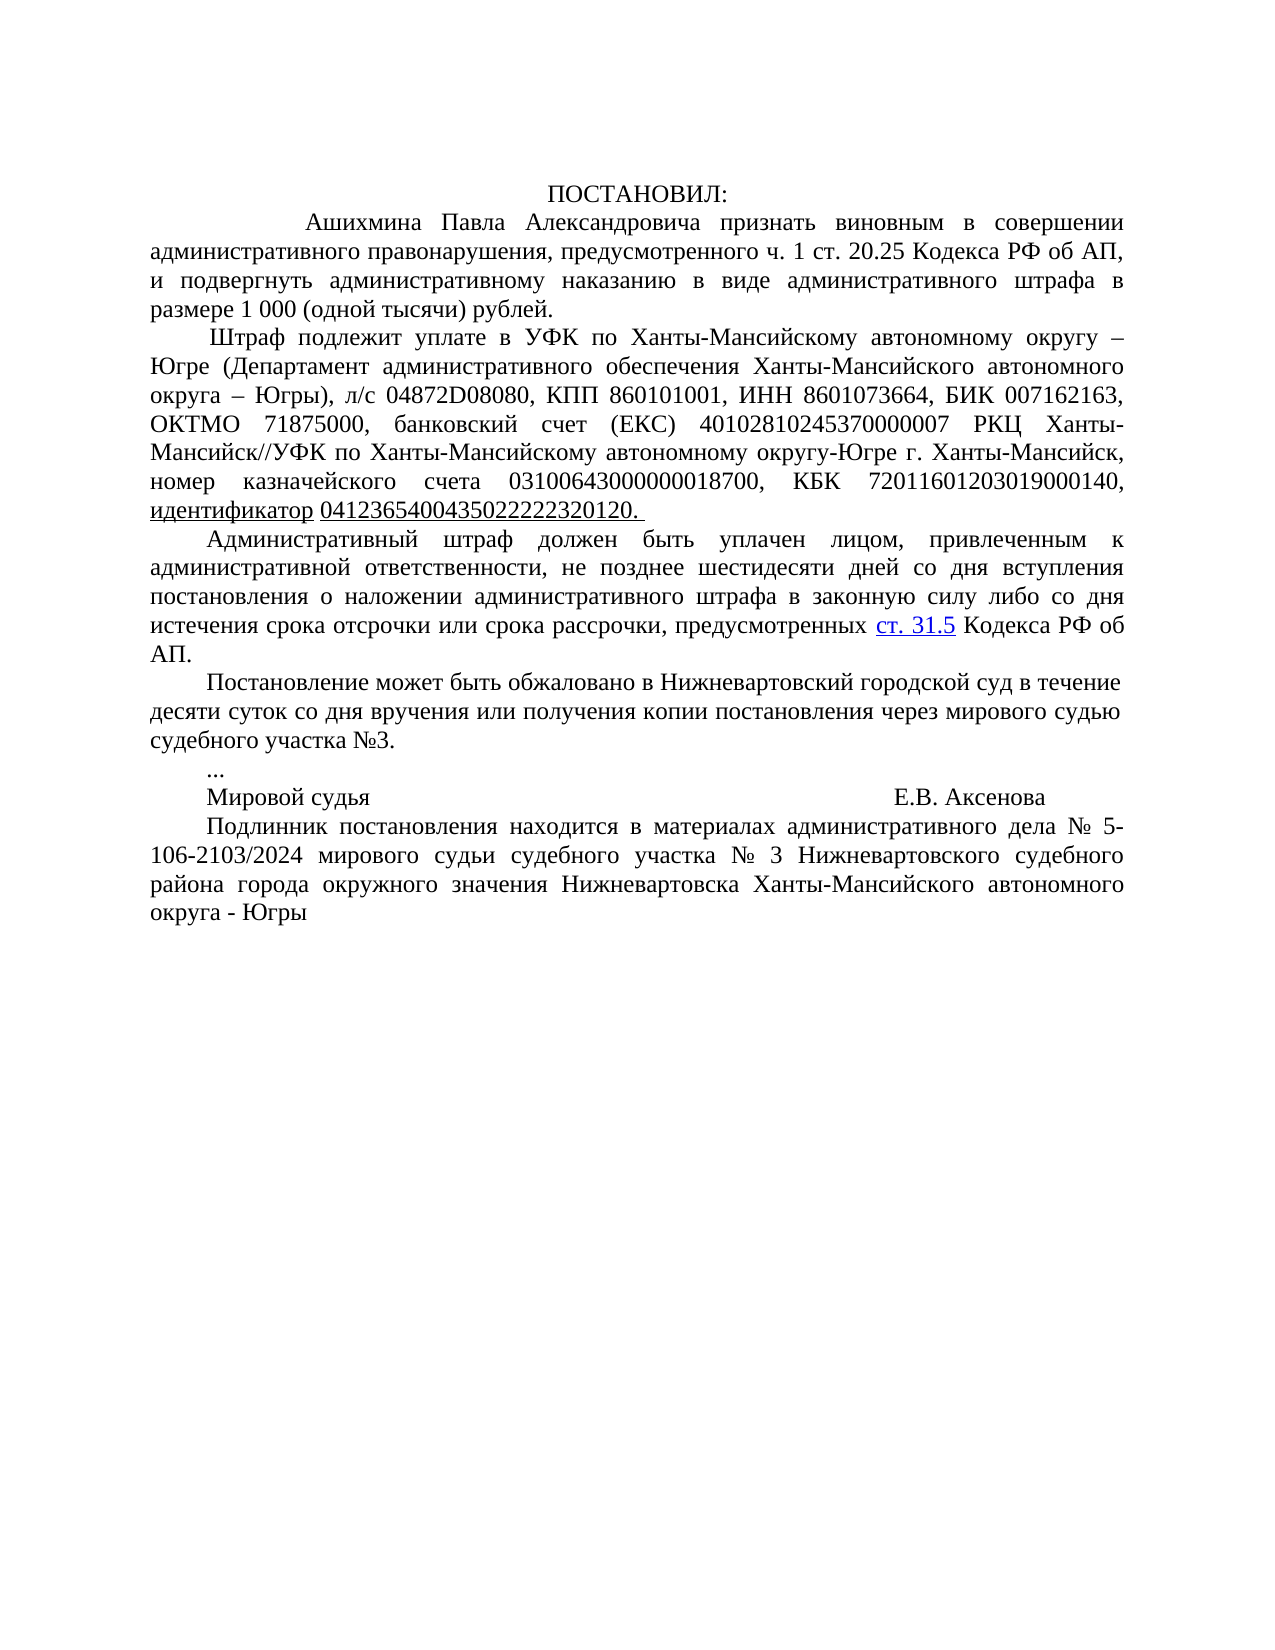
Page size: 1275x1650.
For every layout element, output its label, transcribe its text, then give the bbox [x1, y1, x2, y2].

text Штраф подлежит уплате в УФК по Ханты-Мансийскому автономному округу – Югре (Департамент административного обеспечения Ханты-Мансийского автономного округа – Югры), л/с 04872D08080, КПП 860101001, ИНН 8601073664, БИК 007162163, ОКТМО 71875000, банковский счет (ЕКС) 40102810245370000007 РКЦ Ханты-Мансийск//УФК по Ханты-Мансийскому автономному округу-Югре г. Ханты-Мансийск, номер казначейского счета 03100643000000018700, КБК 72011601203019000140, идентификатор 0412365400435022222320120. [150, 322, 1125, 524]
text Подлинник постановления находится в материалах административного дела № 5-106-2103/2024 мирового судьи судебного участка № 3 Нижневартовского судебного района города окружного значения Нижневартовска Ханты-Мансийского автономного округа - Югры [150, 811, 1125, 926]
text ПОСТАНОВИЛ: [150, 179, 1125, 207]
text Ашихмина Павла Александровича признать виновным в совершении административного правонарушения, предусмотренного ч. 1 ст. 20.25 Кодекса РФ об АП, и подвергнуть административному наказанию в виде административного штрафа в размере 1 000 (одной тысячи) рублей. [150, 207, 1125, 322]
text Административный штраф должен быть уплачен лицом, привлеченным к административной ответственности, не позднее шестидесяти дней со дня вступления постановления о наложении административного штрафа в законную силу либо со дня истечения срока отсрочки или срока рассрочки, предусмотренных ст. 31.5 Кодекса РФ об АП. [150, 524, 1125, 667]
text Мировой судья Е.В. Аксенова [150, 782, 1125, 811]
text Постановление может быть обжаловано в Нижневартовский городской суд в течение десяти суток со дня вручения или получения копии постановления через мирового судью судебного участка №3. [150, 667, 1122, 754]
text ... [150, 754, 1125, 782]
